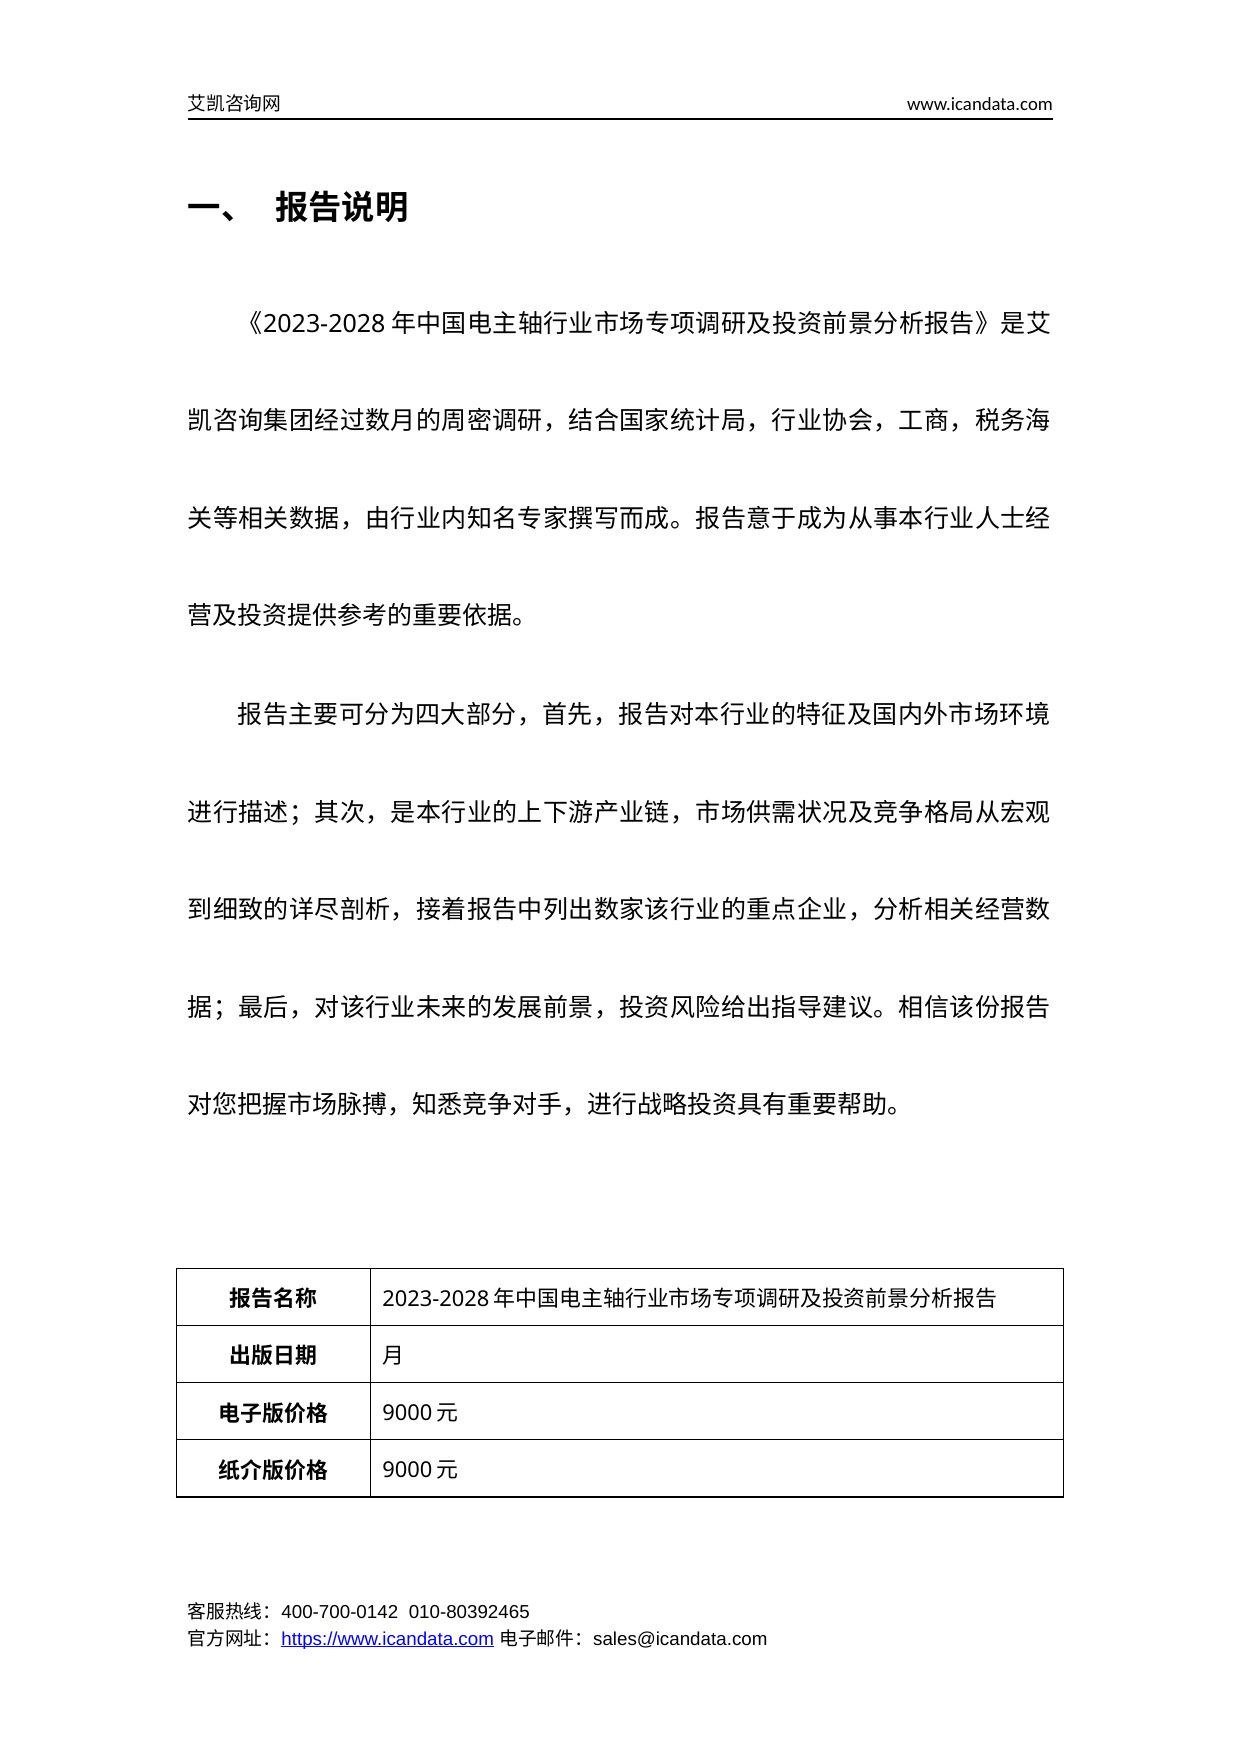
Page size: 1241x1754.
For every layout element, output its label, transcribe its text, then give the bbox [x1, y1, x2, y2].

table_cell 9000元 [371, 1383, 1063, 1439]
text 《2023-2028年中国电主轴行业市场专项调研及投资前景分析报告》是艾凯咨询集团经过数月的周密调研，结合国家统计局，行业协会，工商，税务海关等相关数据，由行业内知名专家撰写而成。报告意于成为从事本行业人士经营及投资提供参考的重要依据。 [187, 289, 1053, 646]
table_cell 9000元 [371, 1440, 1063, 1496]
table_cell 电子版价格 [177, 1383, 370, 1439]
table_cell 月 [371, 1326, 1063, 1382]
table_header 报告名称 [177, 1269, 370, 1325]
table_cell 纸介版价格 [177, 1440, 370, 1496]
table_header 2023-2028年中国电主轴行业市场专项调研及投资前景分析报告 [371, 1269, 1063, 1325]
table_cell 出版日期 [177, 1326, 370, 1382]
text 报告主要可分为四大部分，首先，报告对本行业的特征及国内外市场环境进行描述；其次，是本行业的上下游产业链，市场供需状况及竞争格局从宏观到细致的详尽剖析，接着报告中列出数家该行业的重点企业，分析相关经营数据；最后，对该行业未来的发展前景，投资风险给出指导建议。相信该份报告对您把握市场脉搏，知悉竞争对手，进行战略投资具有重要帮助。 [187, 681, 1053, 1136]
subtitle 报告说明 [187, 172, 1053, 237]
